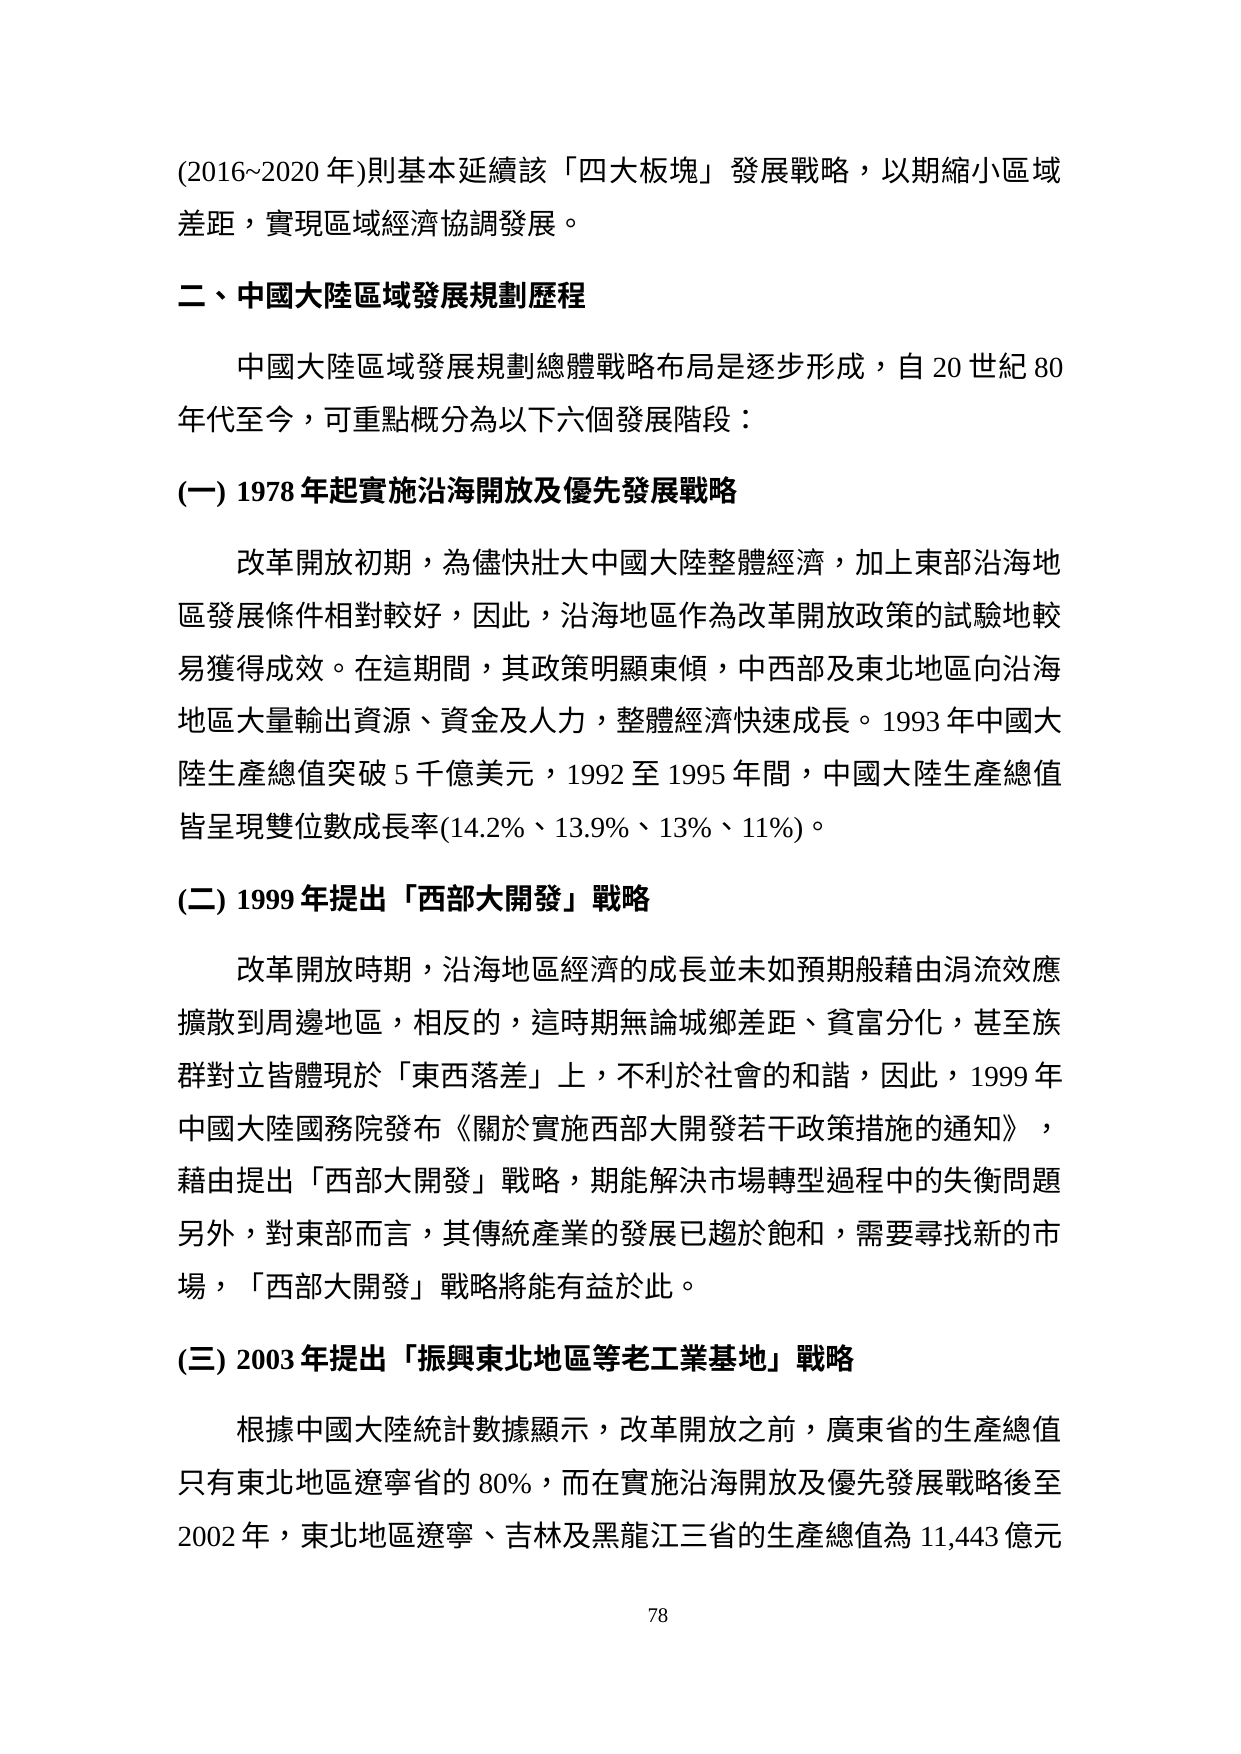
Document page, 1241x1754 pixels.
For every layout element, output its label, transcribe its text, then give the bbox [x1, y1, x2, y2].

list 中國大陸區域發展規劃歷程 [177, 272, 1063, 314]
list 2003年提出「振興東北地區等老工業基地」戰略 [177, 1335, 1063, 1377]
list 1978年起實施沿海開放及優先發展戰略 [177, 468, 1063, 510]
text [177, 1407, 1063, 1555]
text 改革開放時期，沿海地區經濟的成長並未如預期般藉由涓流效應擴散到周邊地區，相反的，這時期無論城鄉差距、貧富分化，甚至族群對立皆體現於「東西落差」上，不利於社會的和諧，因此，1999年中國大陸國務院發布《關於實施西部大開發若干政策措施的通知》，藉由提出「西部大開發」戰略，期能解決市場轉型過程中的失衡問題。另外，對東部而言，其傳統產業的發展已趨於飽和，需要尋找新的市場，「西部大開發」戰略將能有益於此。 [177, 947, 1063, 1306]
list 1999年提出「西部大開發」戰略 [177, 875, 1063, 917]
list 中國大陸區域發展規劃總體戰略布局是逐步形成，自20世紀80年代至今，可重點概分為以下六個發展階段： [177, 344, 1063, 439]
list 改革開放初期，為儘快壯大中國大陸整體經濟，加上東部沿海地區發展條件相對較好，因此，沿海地區作為改革開放政策的試驗地較易獲得成效。在這期間，其政策明顯東傾，中西部及東北地區向沿海地區大量輸出資源、資金及人力，整體經濟快速成長。1993年中國大陸生產總值突破5千億美元，1992至1995年間，中國大陸生產總值皆呈現雙位數成長率(14.2%、13.9%、13%、11%)。 [177, 539, 1063, 846]
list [177, 148, 1063, 243]
